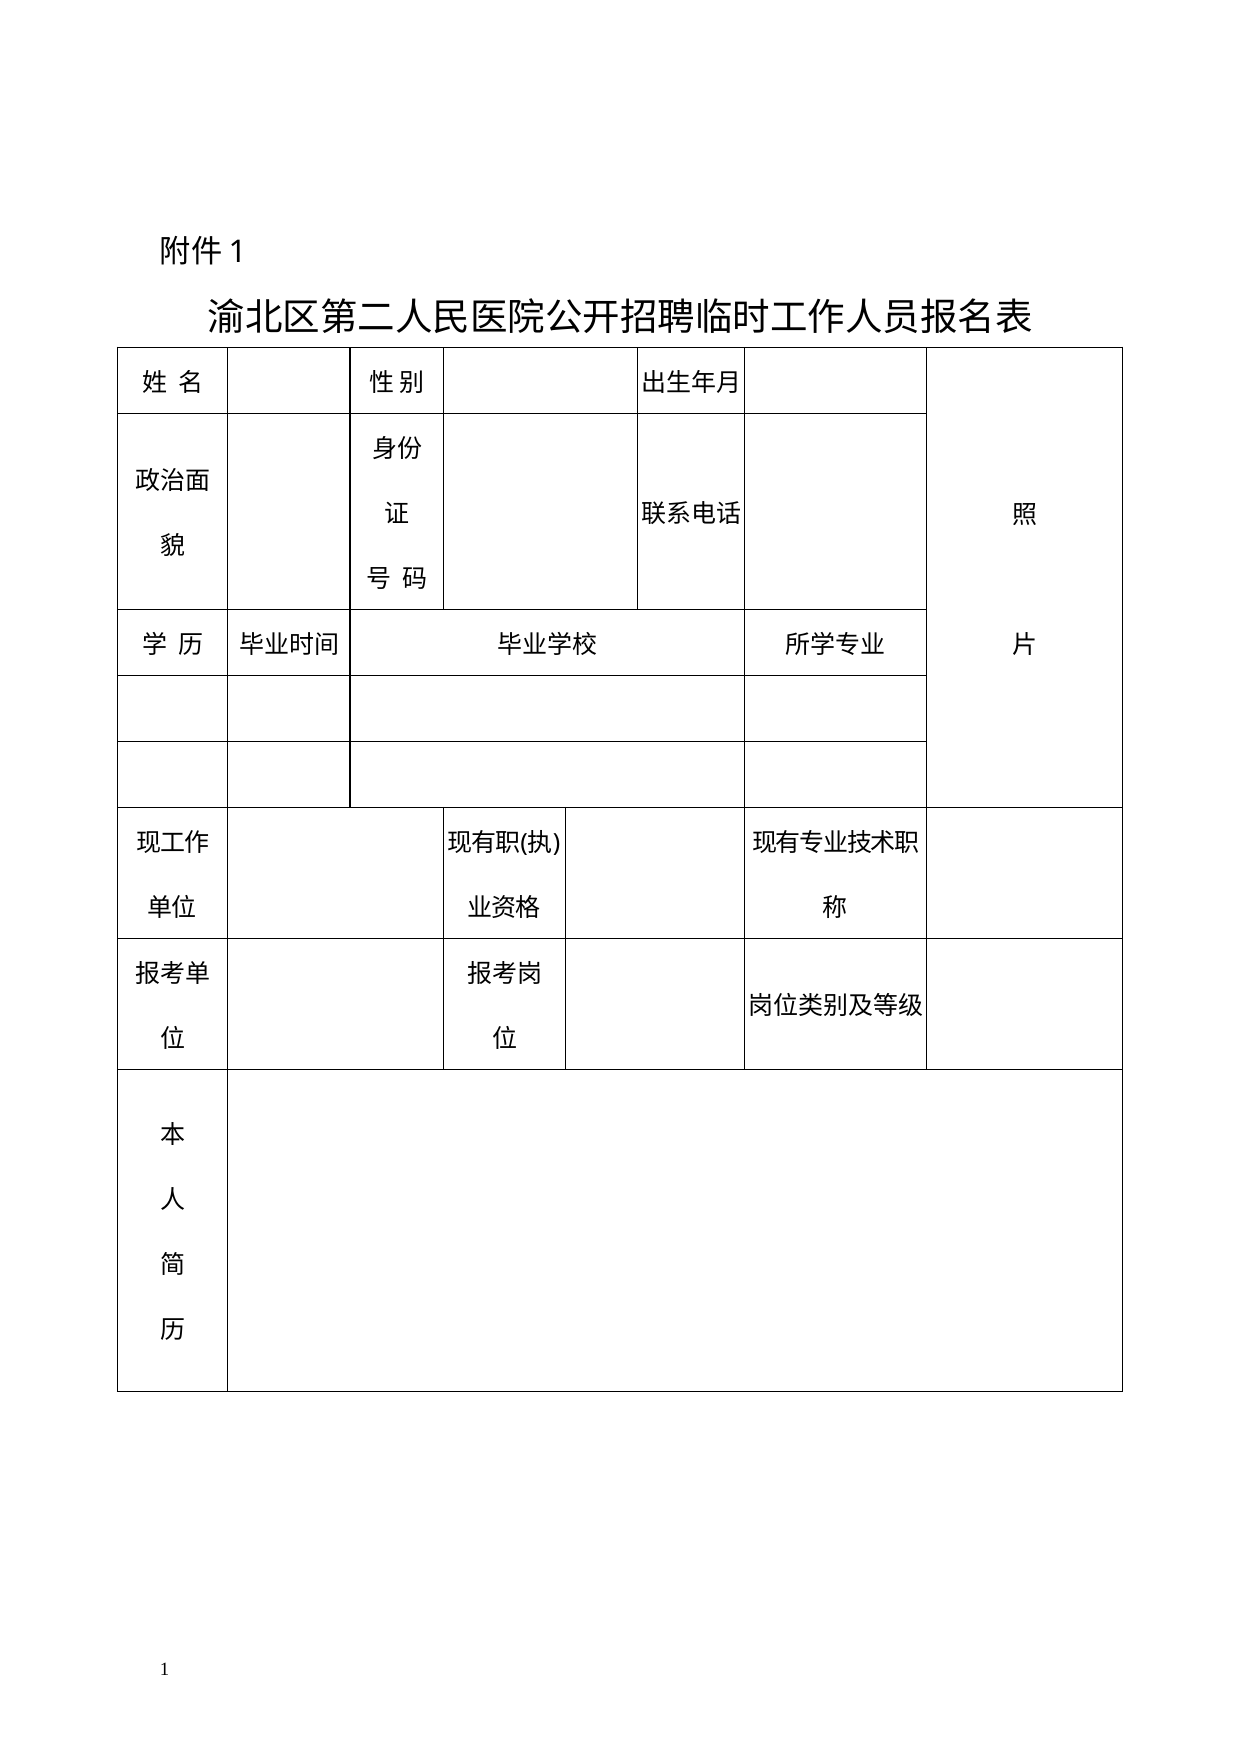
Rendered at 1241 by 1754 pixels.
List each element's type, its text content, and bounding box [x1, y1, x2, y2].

table_header 照 片 [927, 348, 1122, 807]
table_cell [927, 939, 1122, 1069]
table_cell 现有职(执)业资格 [444, 808, 565, 938]
table_cell 联系电话 [638, 414, 744, 609]
table_cell [228, 939, 443, 1069]
text 附件1 [159, 217, 1081, 282]
table_header 姓 名 [118, 348, 227, 413]
table_cell [228, 676, 349, 741]
table_cell [351, 742, 744, 807]
table_cell [745, 676, 926, 741]
table_cell [566, 808, 744, 938]
table_cell [228, 742, 349, 807]
table_cell 本 人 简 历 [118, 1070, 227, 1391]
table_header [745, 348, 926, 413]
table_cell [118, 676, 227, 741]
text 渝北区第二人民医院公开招聘临时工作人员报名表 [159, 282, 1081, 347]
table_cell [745, 742, 926, 807]
table_cell [228, 1070, 1122, 1391]
table_header [228, 348, 349, 413]
table_cell 政治面貌 [118, 414, 227, 609]
table_cell [351, 676, 744, 741]
table_cell 现工作单位 [118, 808, 227, 938]
table_cell [228, 414, 349, 609]
table_cell [566, 939, 744, 1069]
table_cell 毕业学校 [351, 610, 744, 675]
table_cell [745, 414, 926, 609]
table_cell 现有专业技术职称 [745, 808, 926, 938]
table_cell [927, 808, 1122, 938]
table_cell 毕业时间 [228, 610, 349, 675]
table_cell [118, 742, 227, 807]
table_cell [228, 808, 443, 938]
table_cell 学 历 [118, 610, 227, 675]
table_header 出生年月 [638, 348, 744, 413]
table_cell 身份证 号 码 [351, 414, 443, 609]
table_cell 报考单位 [118, 939, 227, 1069]
table_header 性 别 [351, 348, 443, 413]
table_header [444, 348, 637, 413]
table_cell 所学专业 [745, 610, 926, 675]
table_cell 岗位类别及等级 [745, 939, 926, 1069]
table_cell 报考岗位 [444, 939, 565, 1069]
table_cell [444, 414, 637, 609]
